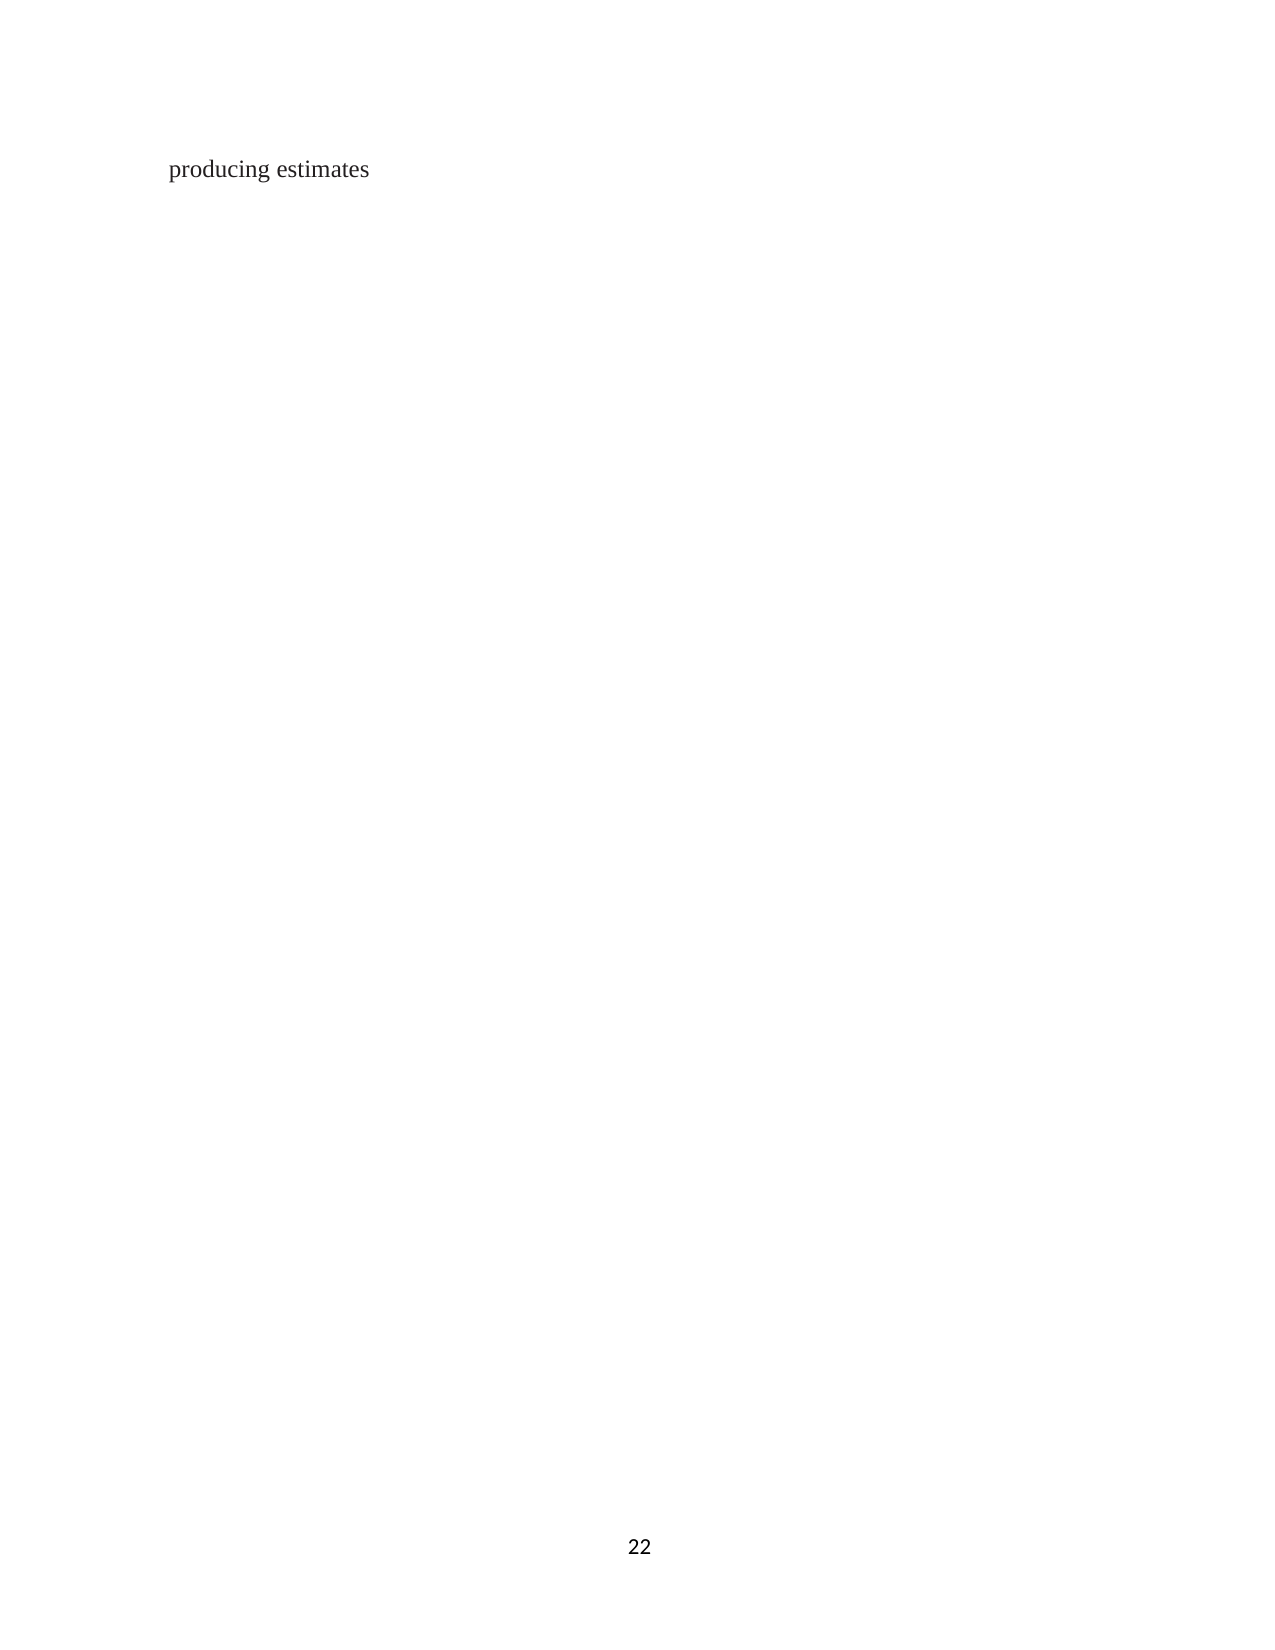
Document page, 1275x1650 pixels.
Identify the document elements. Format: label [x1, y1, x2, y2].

text [169, 154, 1125, 183]
